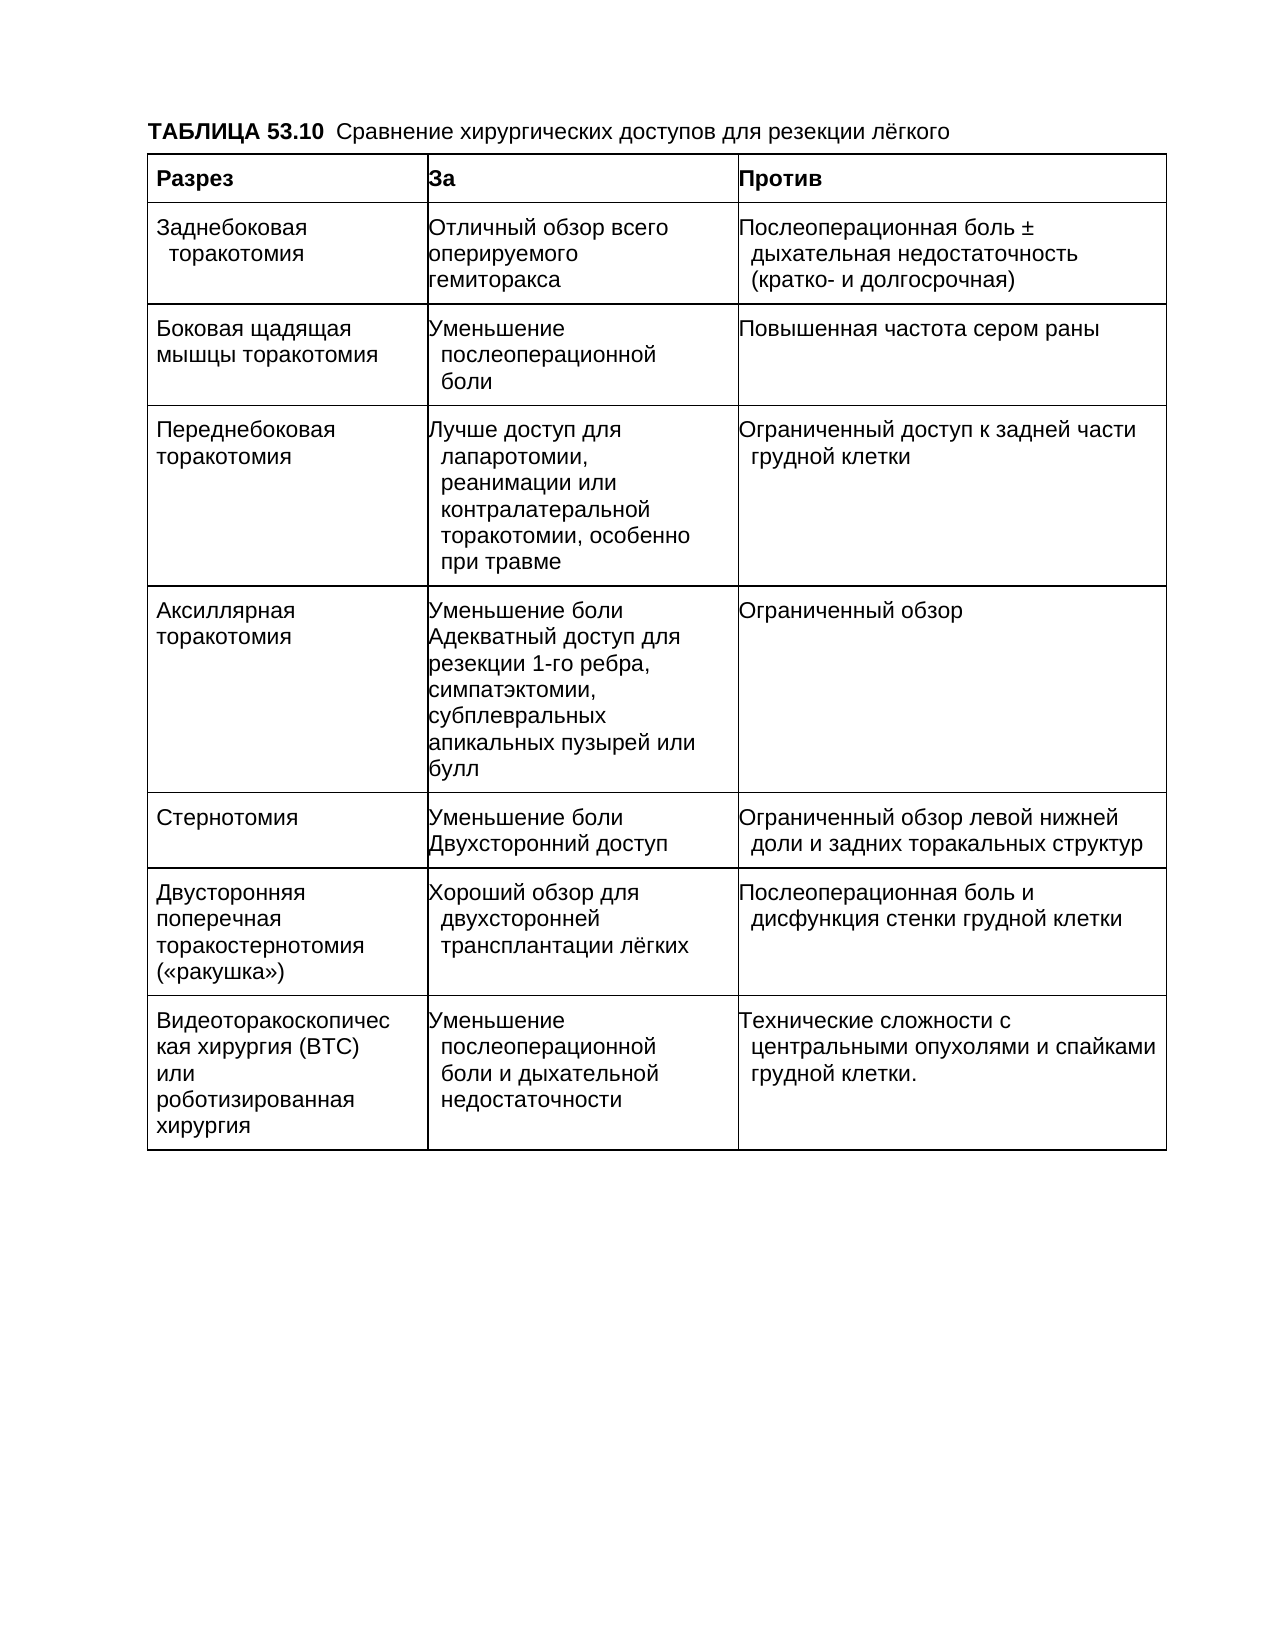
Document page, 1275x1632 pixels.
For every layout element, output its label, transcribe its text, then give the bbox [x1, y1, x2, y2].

table_cell Двусторонняя поперечная торакостернотомия («ракушка») [148, 869, 427, 995]
table_cell Уменьшение послеоперационной боли и дыхательной недостаточности [429, 996, 738, 1149]
table_cell Технические сложности с центральными опухолями и спайками грудной клетки. [739, 996, 1166, 1149]
table_header Разрез [148, 155, 427, 202]
table_cell Видеоторакоскопическая хирургия (ВТС) или роботизированная хирургия [148, 996, 427, 1149]
table_header Против [739, 155, 1166, 202]
text ТАБЛИЦА 53.10 Сравнение хирургических доступов для резекции лёгкого [148, 118, 1186, 144]
table_cell Хороший обзор для двухсторонней трансплантации лёгких [429, 869, 738, 995]
table_cell Уменьшение боли Двухсторонний доступ [429, 793, 738, 867]
table_cell Ограниченный обзор левой нижней доли и задних торакальных структур [739, 793, 1166, 867]
table_cell Послеоперационная боль ± дыхательная недостаточность (кратко- и долгосрочная) [739, 203, 1166, 303]
table_cell Ограниченный доступ к задней части грудной клетки [739, 406, 1166, 585]
table_cell Стернотомия [148, 793, 427, 867]
table_header За [429, 155, 738, 202]
table_cell Уменьшение боли Адекватный доступ для резекции 1-го ребра, симпатэктомии, субплевральных апикальных пузырей или булл [429, 587, 738, 792]
table_cell Уменьшение послеоперационной боли [429, 305, 738, 404]
table_cell Аксиллярная торакотомия [148, 587, 427, 792]
table_cell Переднебоковая торакотомия [148, 406, 427, 585]
table_cell Боковая щадящая мышцы торакотомия [148, 305, 427, 404]
table_cell Отличный обзор всего оперируемого гемиторакса [429, 203, 738, 303]
table_cell Повышенная частота сером раны [739, 305, 1166, 404]
table_cell Лучше доступ для лапаротомии, реанимации или контралатеральной торакотомии, особенно при травме [429, 406, 738, 585]
table_cell Заднебоковая торакотомия [148, 203, 427, 303]
table_cell Ограниченный обзор [739, 587, 1166, 792]
table_cell Послеоперационная боль и дисфункция стенки грудной клетки [739, 869, 1166, 995]
